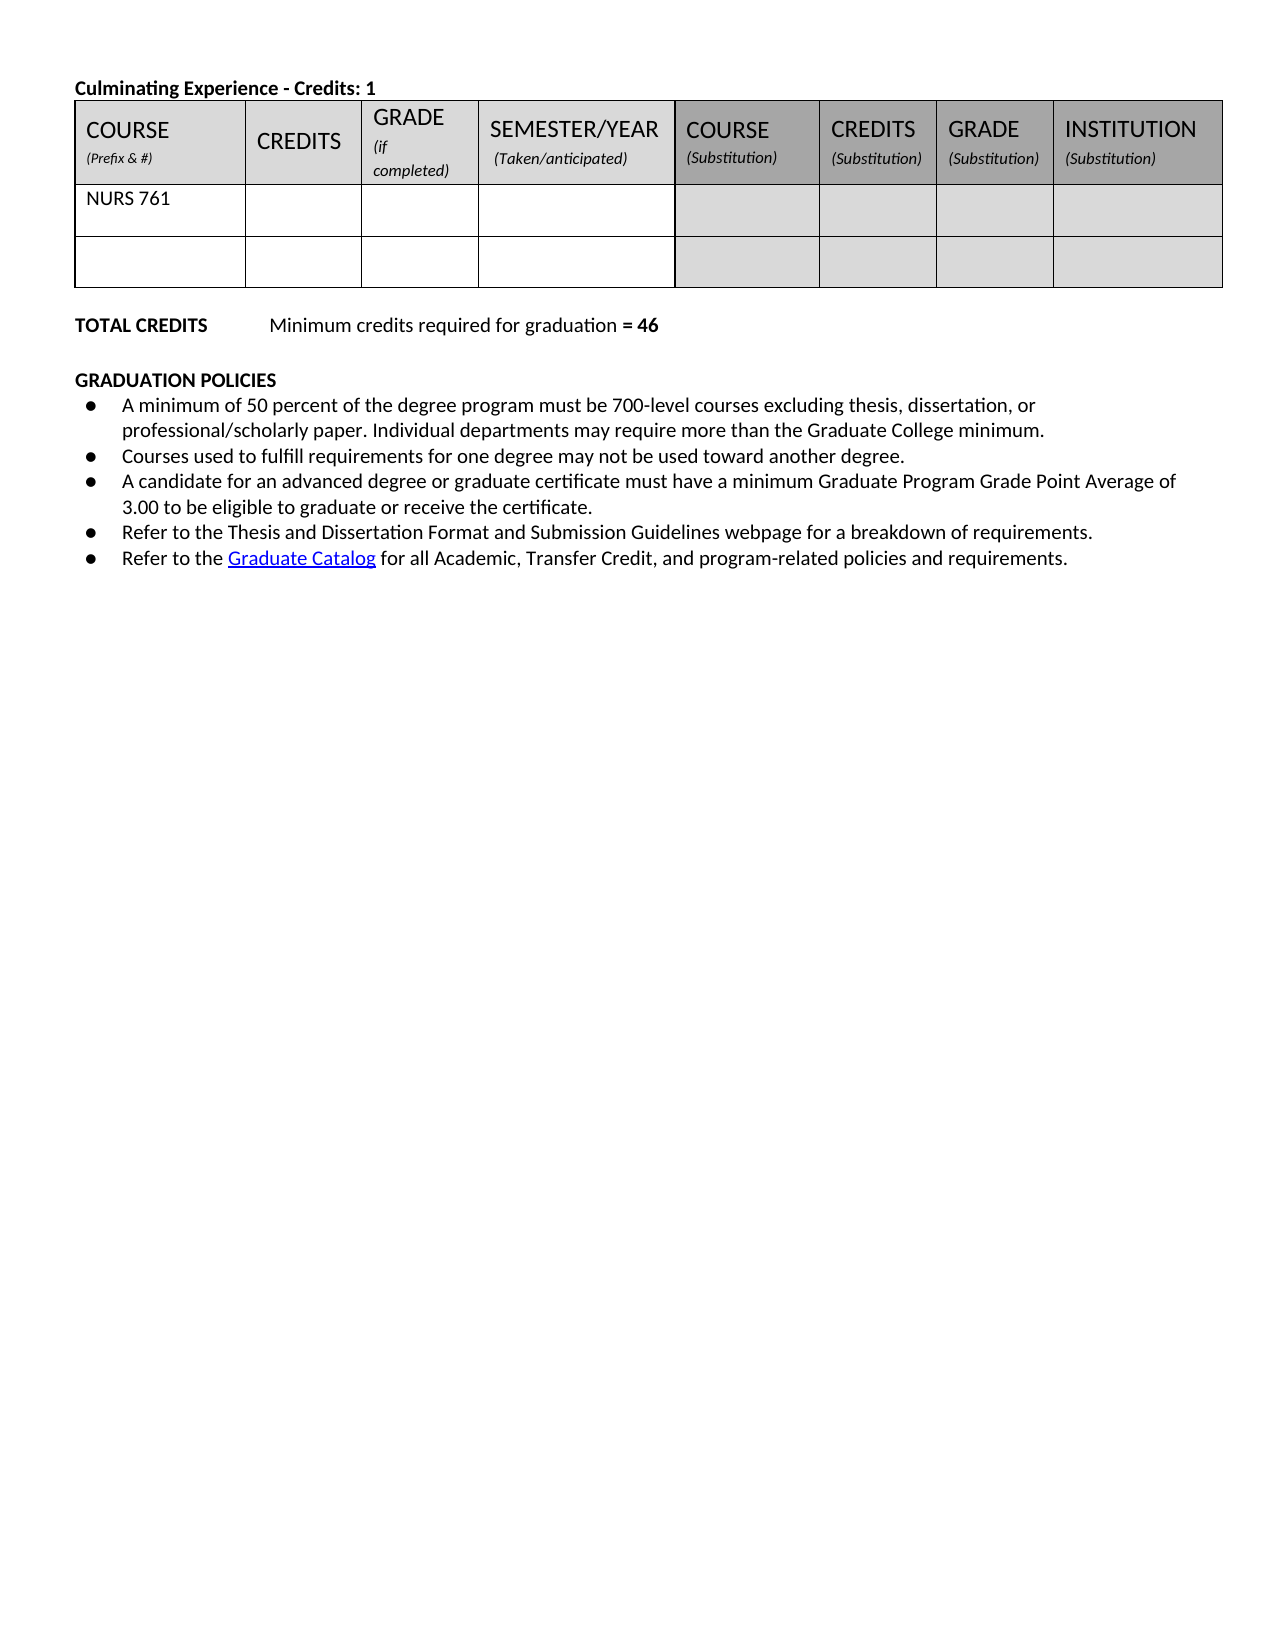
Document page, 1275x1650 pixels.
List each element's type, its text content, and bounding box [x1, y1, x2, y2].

table_header SEMESTER/YEAR (Taken/anticipated) [479, 101, 674, 184]
subtitle Culminating Experience - Credits: 1 [75, 75, 1200, 100]
table_cell [820, 185, 936, 236]
table_cell [1054, 185, 1222, 236]
table_cell [937, 185, 1053, 236]
table_header COURSE (Substitution) [676, 101, 819, 184]
table_cell [676, 237, 819, 287]
table_cell [246, 185, 361, 236]
table_header COURSE (Prefix & #) [76, 101, 245, 184]
text ● Refer to the Thesis and Dissertation Format and Submission Guidelines webpage for a breakdown of requirements. [84, 519, 1200, 545]
table_cell [362, 237, 478, 287]
table_cell [676, 185, 819, 236]
text ● Refer to the Graduate Catalog for all Academic, Transfer Credit, and program-related policies and requirements. [84, 545, 1200, 570]
table_cell [1054, 237, 1222, 287]
table_cell [820, 237, 936, 287]
table_cell [76, 237, 245, 287]
table_cell [937, 237, 1053, 287]
text ● A minimum of 50 percent of the degree program must be 700-level courses excluding thesis, dissertation, or professional/scholarly paper. Individual departments may require more than the Graduate College minimum. [84, 392, 1200, 443]
table_cell [246, 237, 361, 287]
text ● A candidate for an advanced degree or graduate certificate must have a minimum Graduate Program Grade Point Average of 3.00 to be eligible to graduate or receive the certificate. [84, 468, 1200, 519]
table_cell [362, 185, 478, 236]
text ● Courses used to fulfill requirements for one degree may not be used toward another degree. [84, 443, 1200, 468]
table_header CREDITS (Substitution) [820, 101, 936, 184]
table_cell [479, 237, 674, 287]
table_cell NURS 761 [76, 185, 245, 236]
table_header INSTITUTION (Substitution) [1054, 101, 1222, 184]
table_header GRADE (if completed) [362, 101, 478, 184]
table_cell [479, 185, 674, 236]
subtitle TOTAL CREDITS Minimum credits required for graduation = 46 [75, 313, 1200, 338]
subtitle GRADUATION POLICIES [75, 367, 1200, 392]
table_header GRADE (Substitution) [937, 101, 1053, 184]
table_header CREDITS [246, 101, 361, 184]
